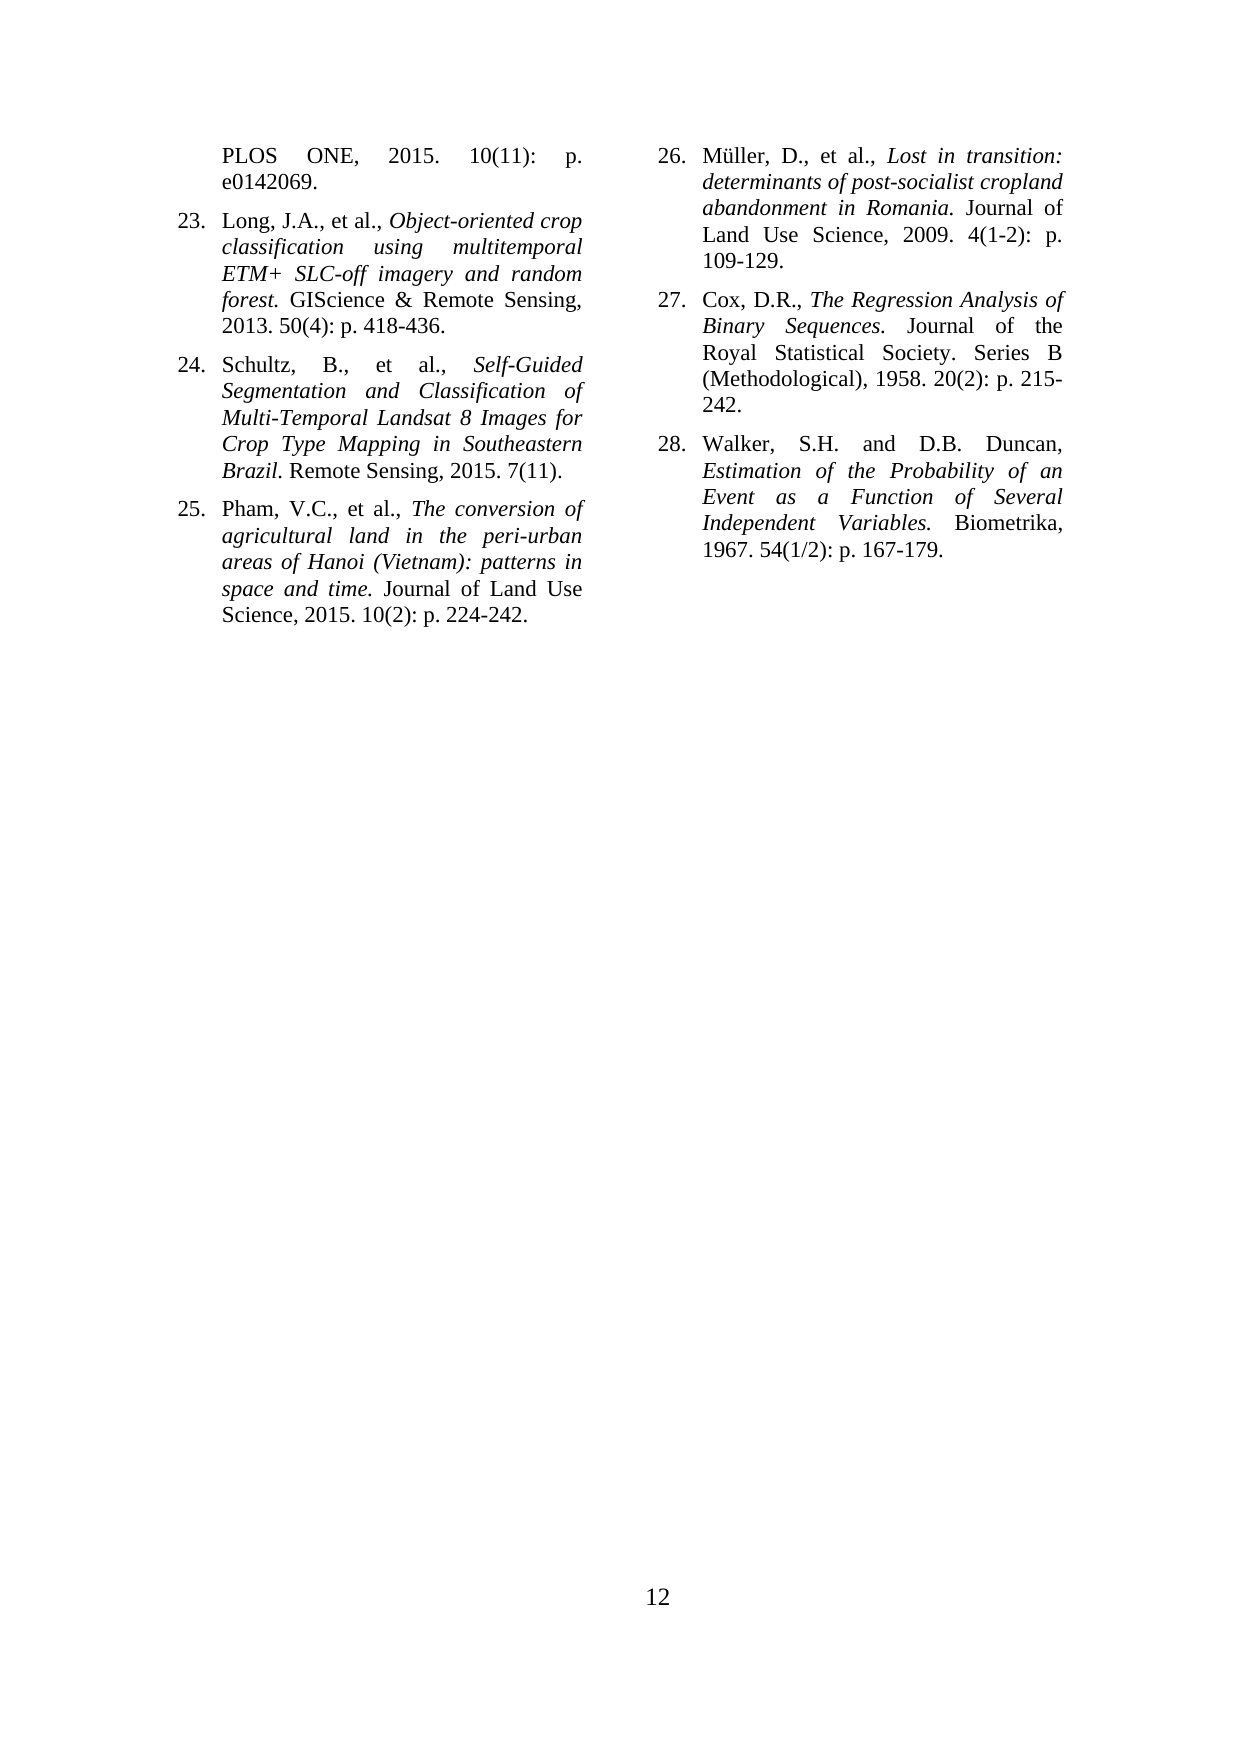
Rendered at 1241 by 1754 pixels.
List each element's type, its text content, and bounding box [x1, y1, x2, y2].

text 28. Walker, S.H. and D.B. Duncan, Estimation of the Probability of an Event as a Function of Several Independent Variables. Biometrika, 1967. 54(1/2): p. 167-179. [658, 430, 1063, 562]
text 23. Long, J.A., et al., Object-oriented crop classification using multitemporal ETM+ SLC-off imagery and random forest. GIScience & Remote Sensing, 2013. 50(4): p. 418-436. [177, 207, 583, 339]
text 25. Pham, V.C., et al., The conversion of agricultural land in the peri-urban areas of Hanoi (Vietnam): patterns in space and time. Journal of Land Use Science, 2015. 10(2): p. 224-242. [177, 496, 583, 627]
text 26. Müller, D., et al., Lost in transition: determinants of post-socialist cropland abandonment in Romania. Journal of Land Use Science, 2009. 4(1-2): p. 109-129. [658, 142, 1063, 273]
text 27. Cox, D.R., The Regression Analysis of Binary Sequences. Journal of the Royal Statistical Society. Series B (Methodological), 1958. 20(2): p. 215-242. [658, 286, 1063, 418]
text 24. Schultz, B., et al., Self-Guided Segmentation and Classification of Multi-Temporal Landsat 8 Images for Crop Type Mapping in Southeastern Brazil. Remote Sensing, 2015. 7(11). [177, 351, 583, 483]
